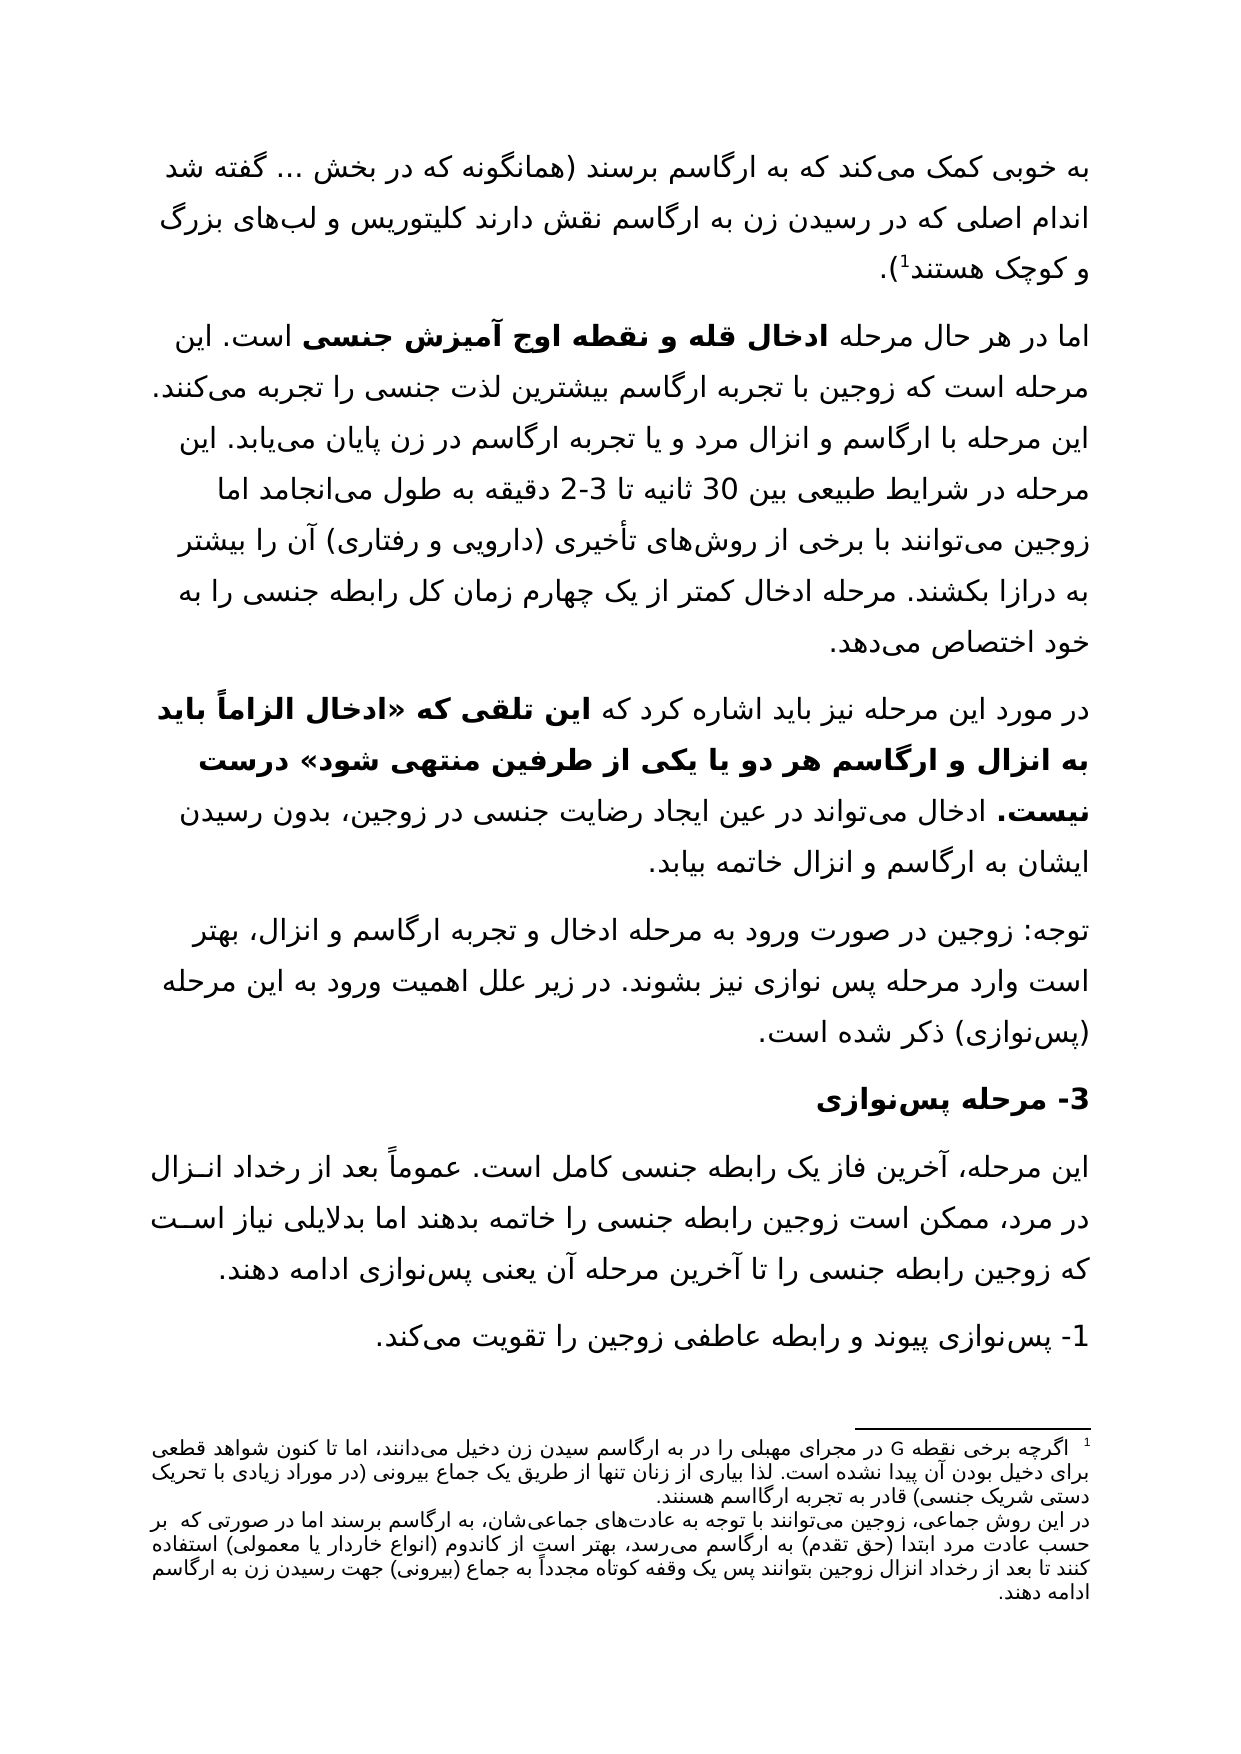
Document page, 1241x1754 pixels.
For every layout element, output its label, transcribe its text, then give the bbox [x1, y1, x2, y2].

text 1- پس‌نوازی پیوند و رابطه عاطفی زوجین را تقویت می‌کند. [150, 1320, 1090, 1354]
text اما در هر حال مرحله ادخال قله و نقطه اوج آمیزش جنسی است. این مرحله است که زوجین با تجربه ارگاسم بیشترین لذت جنسی را تجربه می‌کنند. این مرحله با ارگاسم و انزال مرد و یا تجربه ارگاسم در زن پایان می‌یابد. این مرحله در شرایط طبیعی بین 30 ثانیه تا 3-2 دقیقه به طول می‌انجامد اما زوجین می‌توانند با برخی از روش‌های تأخیری (دارویی و رفتاری) آن را بیشتر به درازا بکشند. مرحله ادخال کمتر از یک چهارم زمان کل رابطه جنسی را به خود اختصاص می‌دهد. [150, 319, 1090, 659]
text توجه: زوجین در صورت ورود به مرحله ادخال و تجربه ارگاسم و انزال، بهتر است وارد مرحله پس نوازی نیز بشوند. در زیر علل اهمیت ورود به این مرحله (پس‌نوازی) ذکر شده است. [150, 913, 1090, 1049]
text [150, 150, 1090, 286]
text این مرحله، آخرین فاز یک رابطه جنسی کامل است. عموماً بعد از رخداد انزال در مرد، ممکن است زوجین رابطه جنسی را خاتمه بدهند اما بدلایلی نیاز است که زوجین رابطه جنسی را تا آخرین مرحله آن یعنی پس‌نوازی ادامه دهند. [150, 1150, 1090, 1286]
text در مورد این مرحله نیز باید اشاره کرد که این تلقی که «ادخال الزاماً باید به انزال و ارگاسم هر دو یا یکی از طرفین منتهی شود» درست نیست. ادخال می‌تواند در عین ایجاد رضایت جنسی در زوجین، بدون رسیدن ایشان به ارگاسم و انزال خاتمه بیابد. [150, 693, 1090, 879]
text 3- مرحله پس‌نوازی [150, 1083, 1090, 1117]
